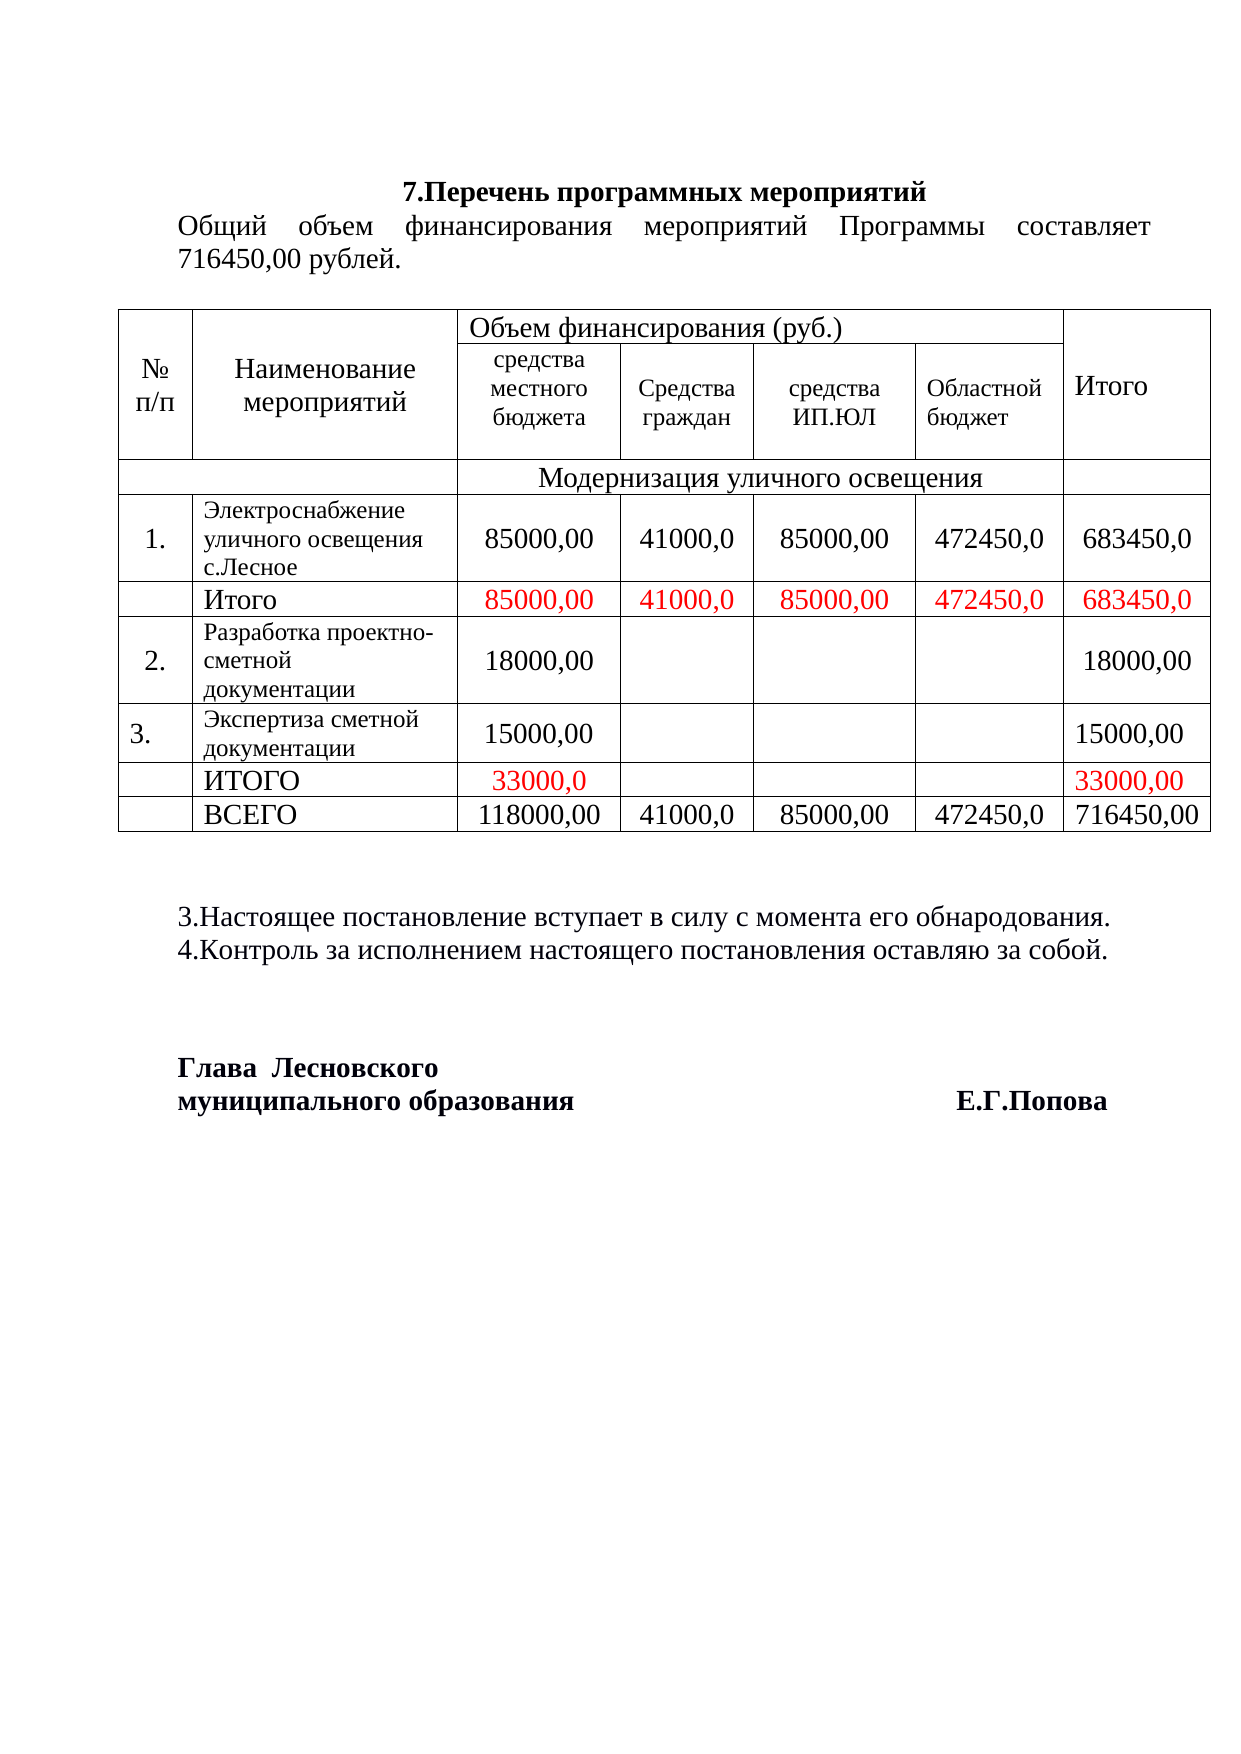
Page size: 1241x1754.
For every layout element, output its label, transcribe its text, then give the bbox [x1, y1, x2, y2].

text 7.Перечень программных мероприятий [177, 174, 1152, 208]
table_cell 41000,0 [621, 495, 753, 581]
table_cell 33000,00 [1064, 763, 1210, 796]
table_cell [119, 763, 192, 796]
table_cell [119, 797, 192, 831]
table_cell 85000,00 [458, 582, 620, 616]
table_cell [119, 460, 457, 494]
table_cell 472450,0 [916, 582, 1063, 616]
table_cell [916, 617, 1063, 703]
table_cell 18000,00 [458, 617, 620, 703]
table_cell [754, 617, 915, 703]
table_cell 85000,00 [754, 797, 915, 831]
table_cell [119, 582, 192, 616]
table_cell 716450,00 [1064, 797, 1210, 831]
table_cell [754, 704, 915, 762]
table_cell 15000,00 [1064, 704, 1210, 762]
table_cell средства ИП.ЮЛ [754, 344, 915, 459]
table_cell 472450,0 [916, 797, 1063, 831]
table_cell 118000,00 [458, 797, 620, 831]
table_cell [621, 704, 753, 762]
table_cell 33000,0 [458, 763, 620, 796]
text Общий объем финансирования мероприятий Программы составляет 716450,00 рублей. [177, 208, 1152, 275]
text муниципального образования Е.Г.Попова [177, 1083, 1152, 1117]
table_cell Разработка проектно-сметной документации [193, 617, 457, 703]
table_header Наименование мероприятий [193, 310, 457, 459]
table_cell 41000,0 [621, 797, 753, 831]
table_cell средства местного бюджета [458, 344, 620, 459]
table_cell Областной бюджет [916, 344, 1063, 459]
table_cell 15000,00 [458, 704, 620, 762]
text 4.Контроль за исполнением настоящего постановления оставляю за собой. [177, 932, 1152, 966]
table_cell Итого [193, 582, 457, 616]
table_cell Средства граждан [621, 344, 753, 459]
table_cell 1. [119, 495, 192, 581]
table_cell 41000,0 [621, 582, 753, 616]
table_cell Электроснабжение уличного освещения с.Лесное [193, 495, 457, 581]
table_cell [916, 704, 1063, 762]
table_header Объем финансирования (руб.) [458, 310, 1063, 343]
table_cell [754, 763, 915, 796]
table_cell 18000,00 [1064, 617, 1210, 703]
table_cell 85000,00 [458, 495, 620, 581]
table_cell 472450,0 [916, 495, 1063, 581]
text 3.Настоящее постановление вступает в силу с момента его обнародования. [177, 899, 1152, 932]
table_cell 3. [119, 704, 192, 762]
text Глава Лесновского [177, 1050, 1152, 1083]
table_cell Модернизация уличного освещения [458, 460, 1063, 494]
table_header Итого [1064, 310, 1210, 459]
table_cell 683450,0 [1064, 582, 1210, 616]
table_cell 683450,0 [1064, 495, 1210, 581]
table_cell 2. [119, 617, 192, 703]
table_cell ВСЕГО [193, 797, 457, 831]
table_cell [916, 763, 1063, 796]
table_cell [621, 617, 753, 703]
table_cell Экспертиза сметной документации [193, 704, 457, 762]
table_cell 85000,00 [754, 495, 915, 581]
table_header № п/п [119, 310, 192, 459]
table_cell ИТОГО [193, 763, 457, 796]
table_cell [621, 763, 753, 796]
table_cell [1064, 460, 1210, 494]
table_cell 85000,00 [754, 582, 915, 616]
